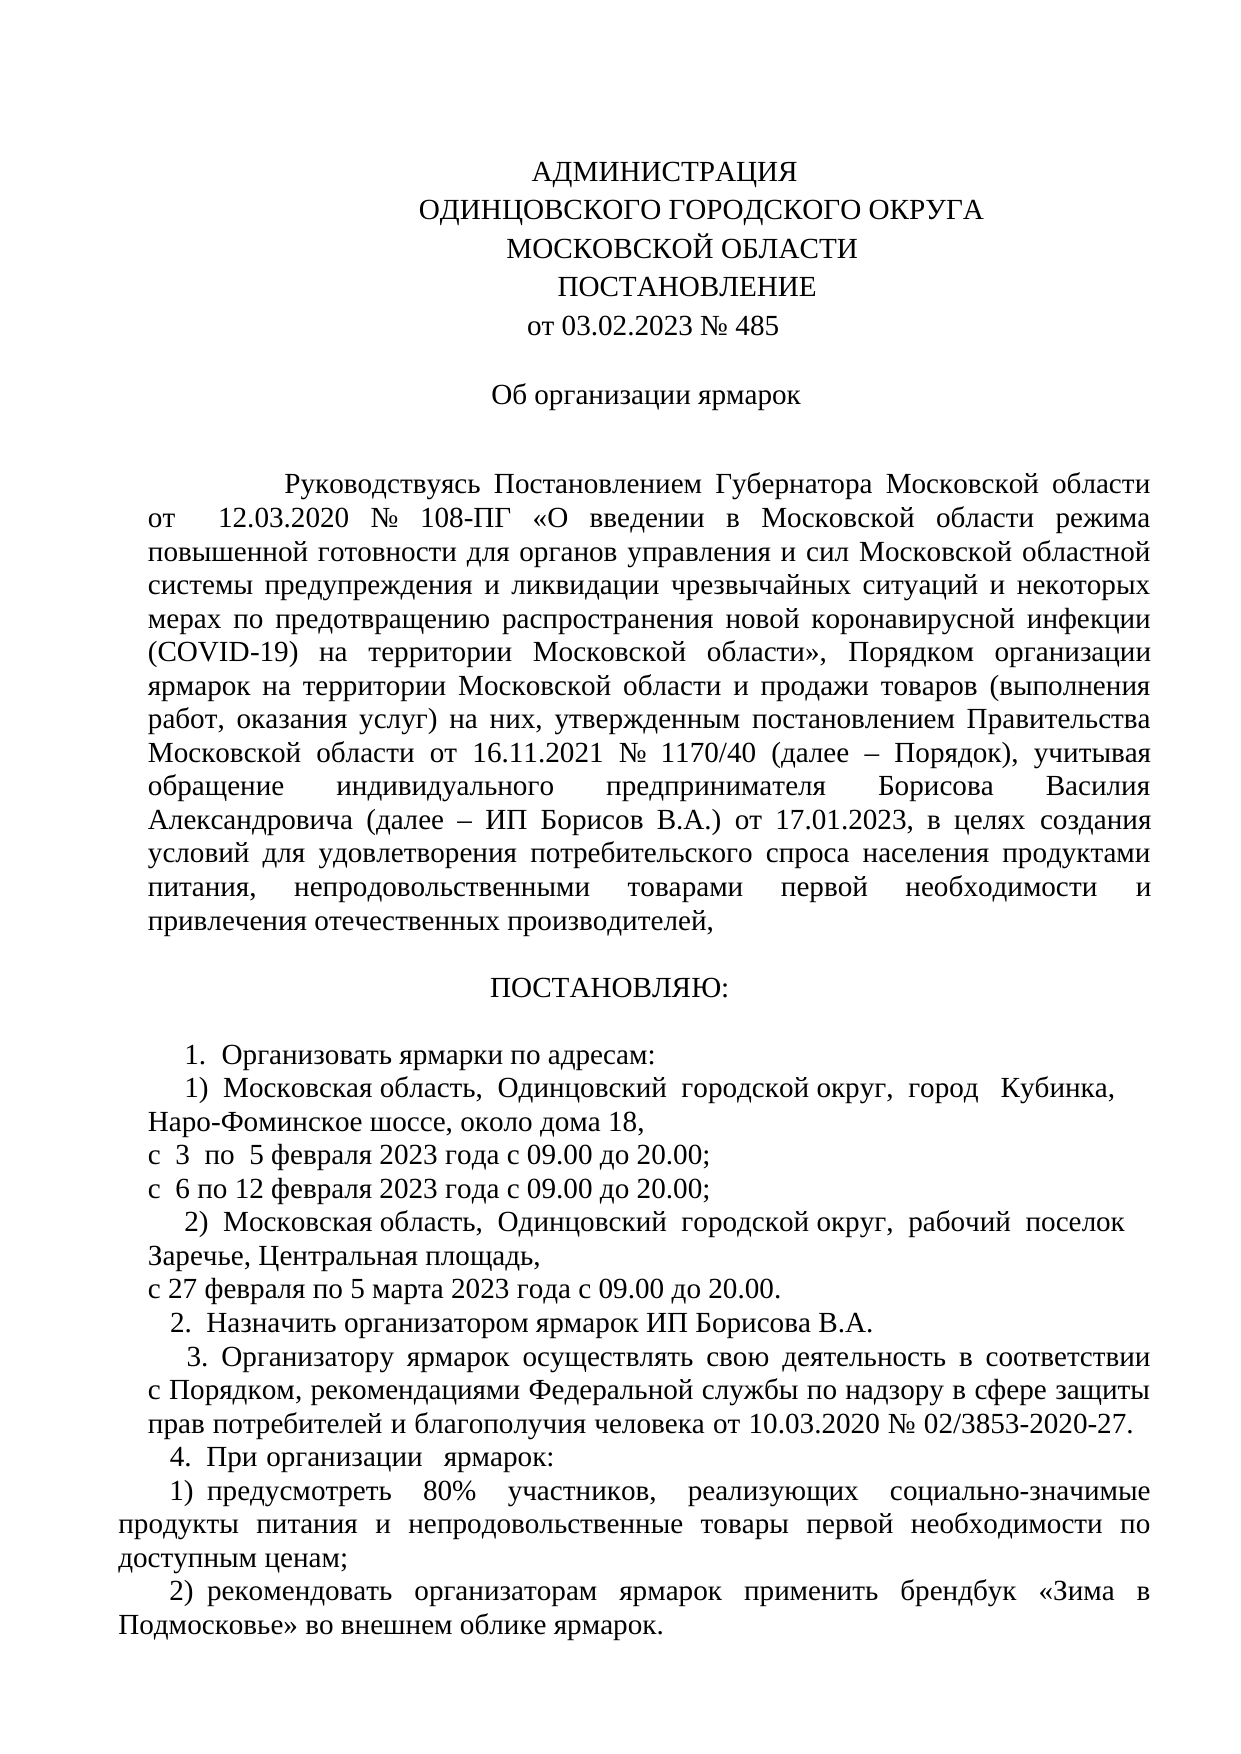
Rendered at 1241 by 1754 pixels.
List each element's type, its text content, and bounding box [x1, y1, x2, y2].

text 1) Московская область, Одинцовский городской округ, город Кубинка, Наро-Фоминское шоссе, около дома 18, с 3 по 5 февраля 2023 года с 09.00 до 20.00; [148, 1070, 1151, 1171]
text АДМИНИСТРАЦИЯ [177, 154, 1152, 187]
text МОСКОВСКОЙ ОБЛАСТИ [177, 231, 1152, 264]
text 1) предусмотреть 80% участников, реализующих социально-значимые продукты питания и непродовольственные товары первой необходимости по доступным ценам; [118, 1473, 1151, 1573]
text 2) Московская область, Одинцовский городской округ, рабочий поселок Заречье, Центральная площадь, с 27 февраля по 5 марта 2023 года с 09.00 до 20.00. [148, 1204, 1152, 1305]
text 3. Организатору ярмарок осуществлять свою деятельность в соответствии с Порядком, рекомендациями Федеральной службы по надзору в сфере защиты прав потребителей и благополучия человека от 10.03.2020 № 02/3853-2020-27. 4. При организации ярмарок: [148, 1339, 1151, 1473]
text ПОСТАНОВЛЯЮ: [118, 970, 1151, 1003]
text Об организации ярмарок [118, 377, 1152, 411]
text Руководствуясь Постановлением Губернатора Московской области от 12.03.2020 № 108-ПГ «О введении в Московской области режима повышенной готовности для органов управления и сил Московской областной системы предупреждения и ликвидации чрезвычайных ситуаций и некоторых мерах по предотвращению распространения новой коронавирусной инфекции (COVID-19) на территории Московской области», Порядком организации ярмарок на территории Московской области и продажи товаров (выполнения работ, оказания услуг) на них, утвержденным постановлением Правительства Московской области от 16.11.2021 № 1170/40 (далее – Порядок), учитывая обращение индивидуального предпринимателя Борисова Василия Александровича (далее – ИП Борисов В.А.) от 17.01.2023, в целях создания условий для удовлетворения потребительского спроса населения продуктами питания, непродовольственными товарами первой необходимости и привлечения отечественных производителей, [148, 467, 1151, 836]
text от 03.02.2023 № 485 [148, 308, 1152, 341]
text с 6 по 12 февраля 2023 года с 09.00 до 20.00; [148, 1171, 1151, 1204]
text ПОСТАНОВЛЕНИЕ [177, 269, 1152, 303]
text 2) рекомендовать организаторам ярмарок применить брендбук «Зима в Подмосковье» во внешнем облике ярмарок. [118, 1573, 1151, 1641]
text 2. Назначить организатором ярмарок ИП Борисова В.А. [162, 1305, 1151, 1339]
text 1. Организовать ярмарки по адресам: [148, 1037, 1151, 1070]
text ОДИНЦОВСКОГО ГОРОДСКОГО ОКРУГА [177, 192, 1152, 226]
